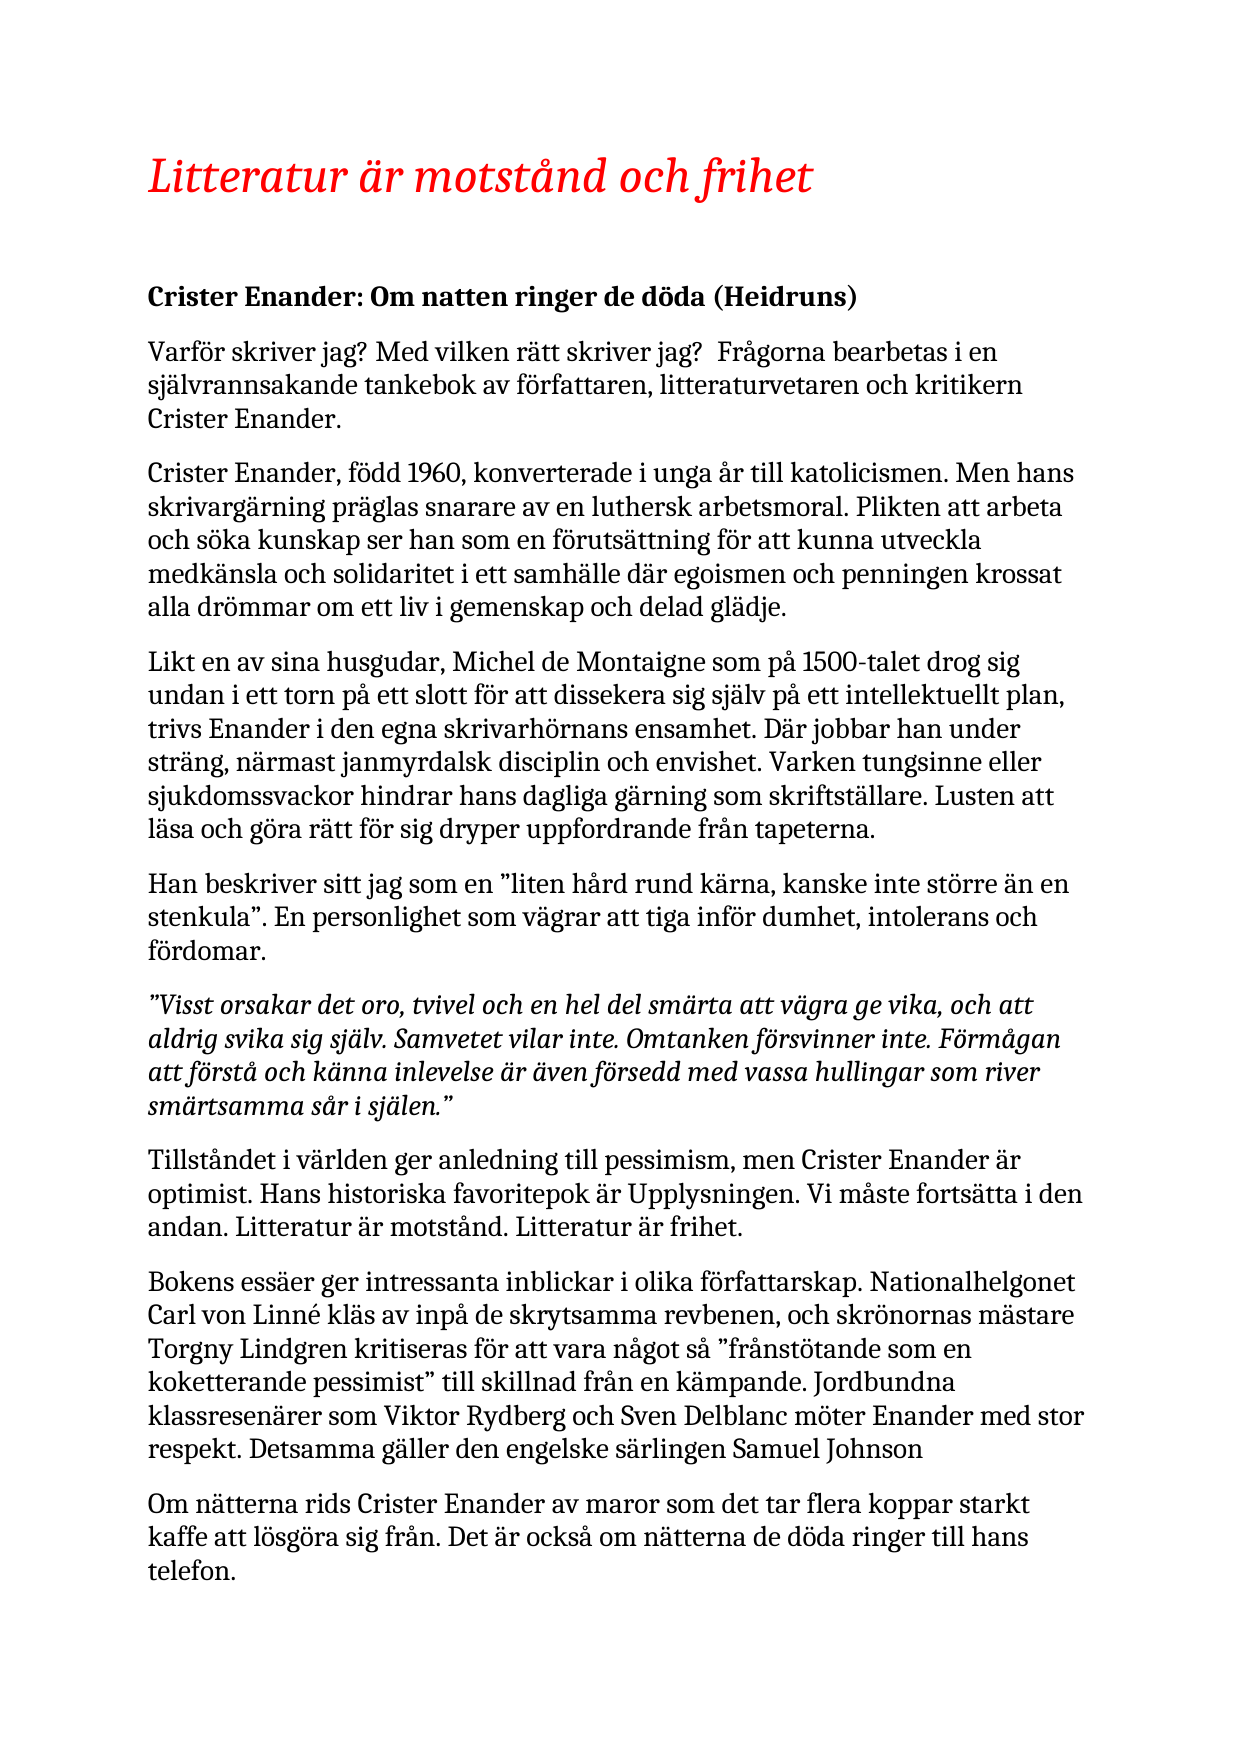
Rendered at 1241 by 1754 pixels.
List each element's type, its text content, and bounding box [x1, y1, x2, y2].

text Bokens essäer ger intressanta inblickar i olika författarskap. Nationalhelgonet Carl von Linné kläs av inpå de skrytsamma revbenen, och skrönornas mästare Torgny Lindgren kritiseras för att vara något så ”frånstötande som en koketterande pessimist” till skillnad från en kämpande. Jordbundna klassresenärer som Viktor Rydberg och Sven Delblanc möter Enander med stor respekt. Detsamma gäller den engelske särlingen Samuel Johnson [148, 1265, 1093, 1466]
text ”Visst orsakar det oro, tvivel och en hel del smärta att vägra ge vika, och att aldrig svika sig själv. Samvetet vilar inte. Omtanken försvinner inte. Förmågan att förstå och känna inlevelse är även försedd med vassa hullingar som river smärtsamma sår i själen.” [148, 988, 1093, 1122]
text Varför skriver jag? Med vilken rätt skriver jag? Frågorna bearbetas i en självrannsakande tankebok av författaren, litteraturvetaren och kritikern Crister Enander. [148, 335, 1093, 435]
text Han beskriver sitt jag som en ”liten hård rund kärna, kanske inte större än en stenkula”. En personlighet som vägrar att tiga inför dumhet, intolerans och fördomar. [148, 867, 1093, 967]
text Litteratur är motstånd och frihet [148, 148, 1093, 205]
text Crister Enander: Om natten ringer de döda (Heidruns) [148, 280, 1093, 314]
text Tillståndet i världen ger anledning till pessimism, men Crister Enander är optimist. Hans historiska favoritepok är Upplysningen. Vi måste fortsätta i den andan. Litteratur är motstånd. Litteratur är frihet. [148, 1143, 1093, 1244]
text Likt en av sina husgudar, Michel de Montaigne som på 1500-talet drog sig undan i ett torn på ett slott för att dissekera sig själv på ett intellektuellt plan, trivs Enander i den egna skrivarhörnans ensamhet. Där jobbar han under sträng, närmast janmyrdalsk disciplin och envishet. Varken tungsinne eller sjukdomssvackor hindrar hans dagliga gärning som skriftställare. Lusten att läsa och göra rätt för sig dryper uppfordrande från tapeterna. [148, 645, 1093, 846]
text Om nätterna rids Crister Enander av maror som det tar flera koppar starkt kaffe att lösgöra sig från. Det är också om nätterna de döda ringer till hans telefon. [148, 1487, 1093, 1587]
text Crister Enander, född 1960, konverterade i unga år till katolicismen. Men hans skrivargärning präglas snarare av en luthersk arbetsmoral. Plikten att arbeta och söka kunskap ser han som en förutsättning för att kunna utveckla medkänsla och solidaritet i ett samhälle där egoismen och penningen krossat alla drömmar om ett liv i gemenskap och delad glädje. [148, 456, 1093, 624]
